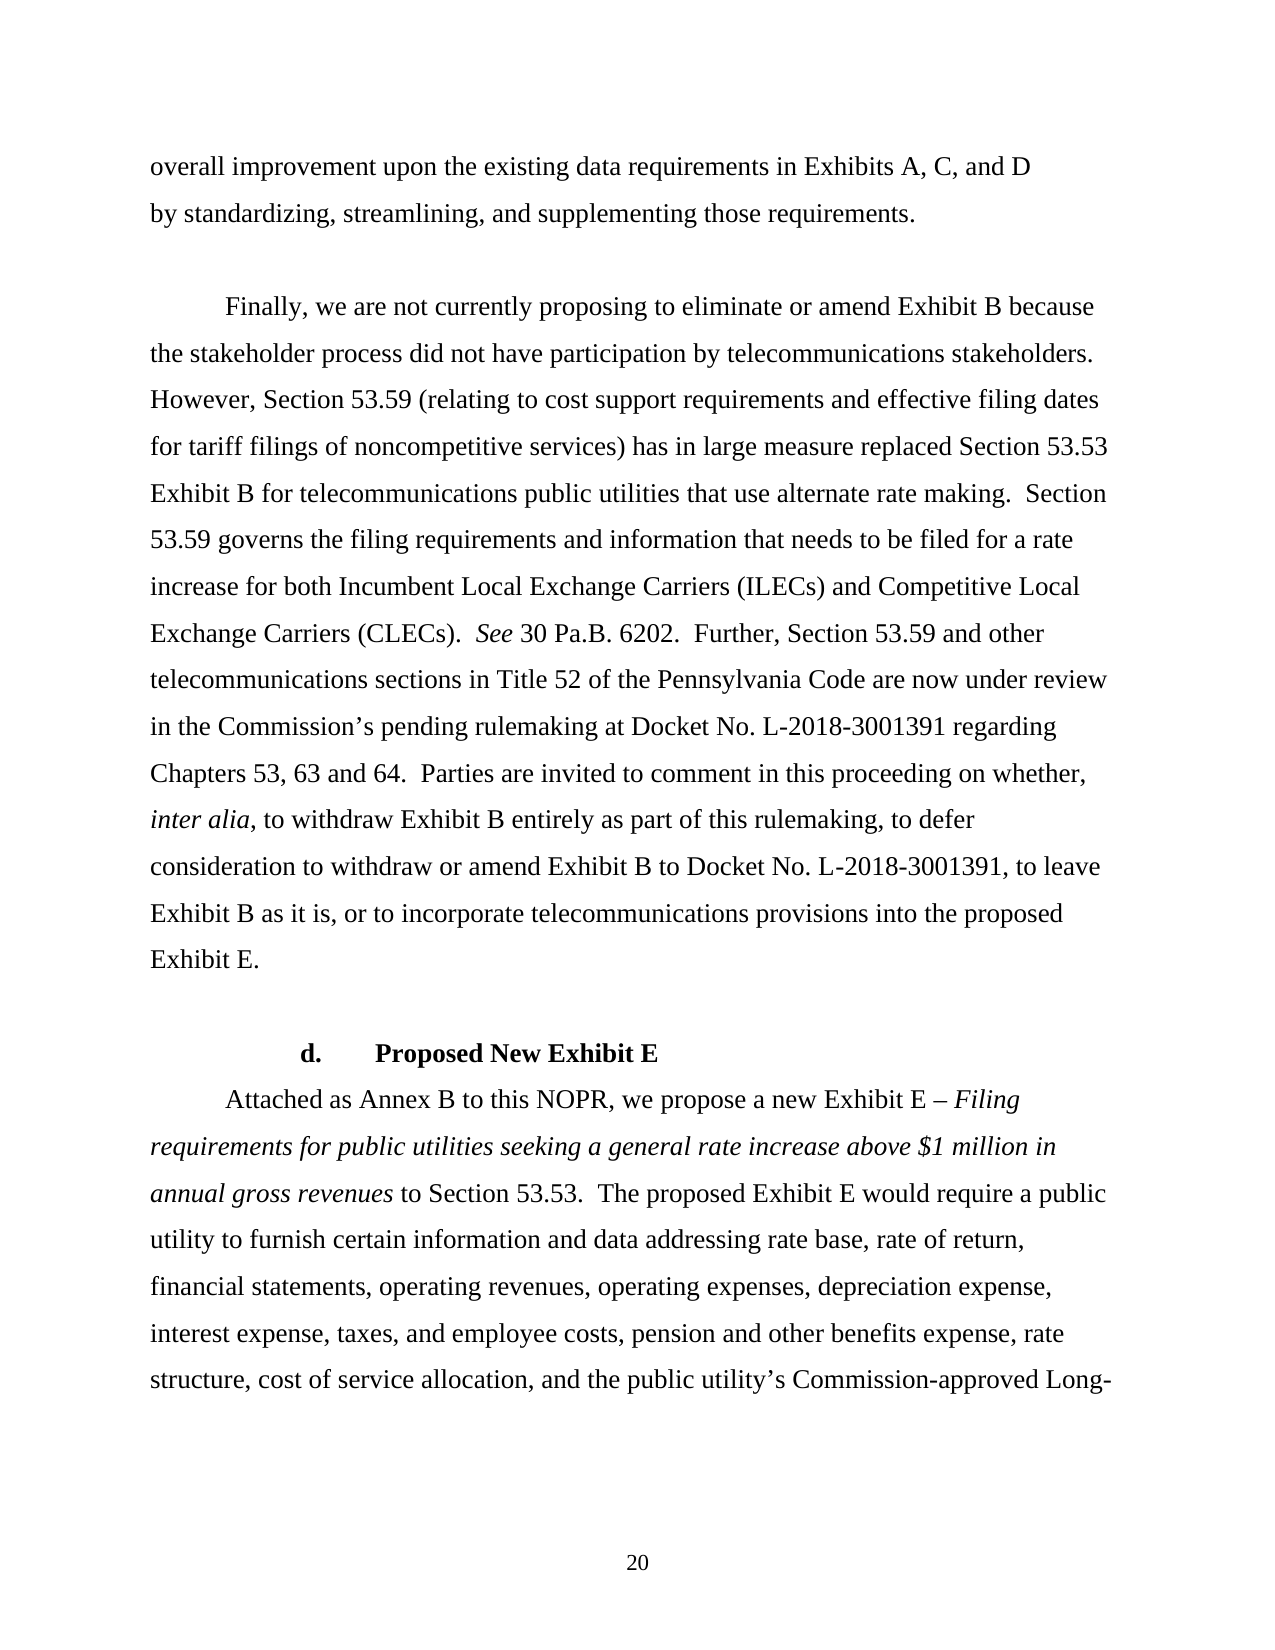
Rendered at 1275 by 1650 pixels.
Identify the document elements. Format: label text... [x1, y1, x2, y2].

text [150, 150, 1041, 228]
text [150, 1083, 1125, 1394]
text d. Proposed New Exhibit E [150, 1037, 1125, 1068]
text Finally, we are not currently proposing to eliminate or amend Exhibit B because the stakeholder process did not have participation by telecommunications stakeholders. However, Section 53.59 (relating to cost support requirements and effective filing dates for tariff filings of noncompetitive services) has in large measure replaced Section 53.53 Exhibit B for telecommunications public utilities that use alternate rate making. Section 53.59 governs the filing requirements and information that needs to be filed for a rate increase for both Incumbent Local Exchange Carriers (ILECs) and Competitive Local Exchange Carriers (CLECs). See 30 Pa.B. 6202. Further, Section 53.59 and other telecommunications sections in Title 52 of the Pennsylvania Code are now under review in the Commission’s pending rulemaking at Docket No. L-2018-3001391 regarding Chapters 53, 63 and 64. Parties are invited to comment in this proceeding on whether, inter alia, to withdraw Exhibit B entirely as part of this rulemaking, to defer consideration to withdraw or amend Exhibit B to Docket No. L-2018-3001391, to leave Exhibit B as it is, or to incorporate telecommunications provisions into the proposed Exhibit E. [150, 290, 1125, 974]
